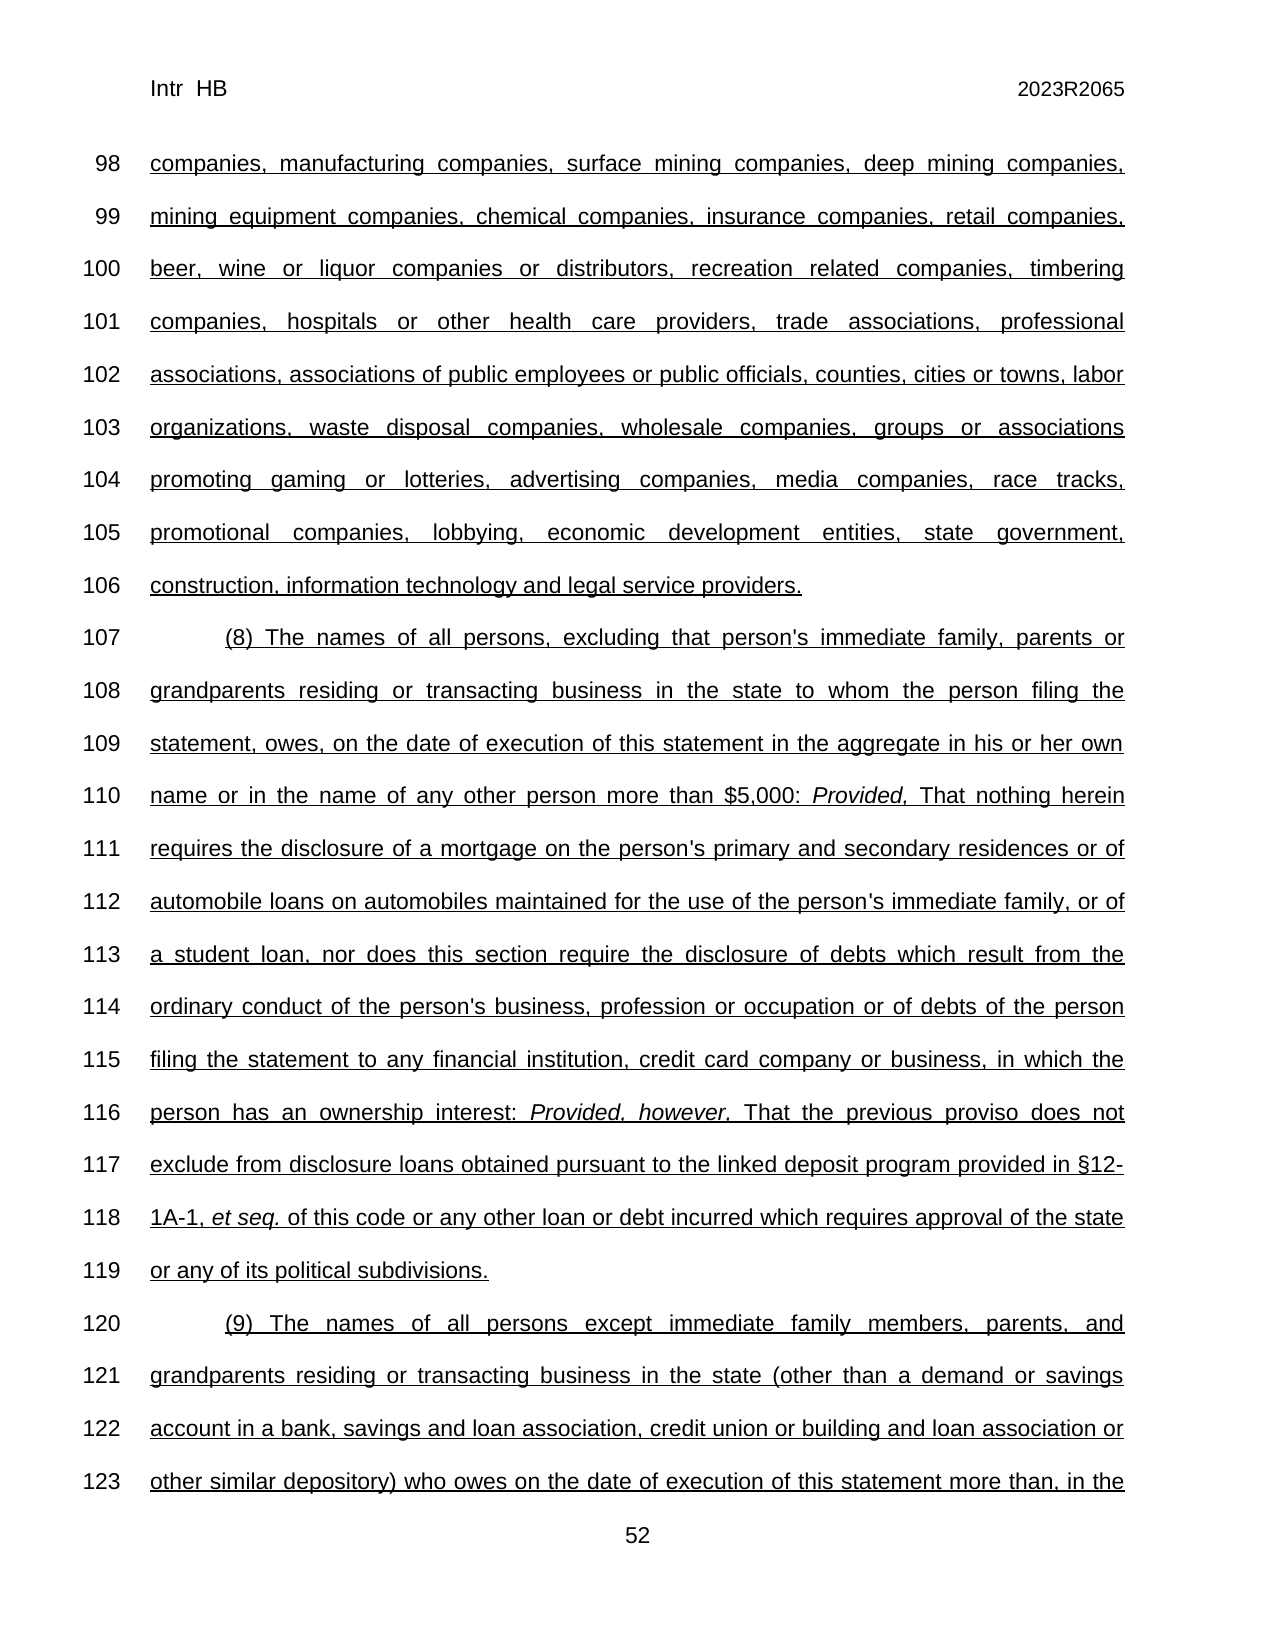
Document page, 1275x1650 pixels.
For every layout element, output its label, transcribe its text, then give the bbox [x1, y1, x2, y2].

text (8) The names of all persons, excluding that persons immediate family, parents or grandparents residing or transacting business in the state to whom the person filing the statement, owes, on the date of execution of this statement in the aggregate in his or her own name or in the name of any other person more than $5,000: Provided, That nothing herein requires the disclosure of a mortgage on the persons primary and secondary residences or of automobile loans on automobiles maintained for the use of the persons immediate family, or of a student loan, nor does this section require the disclosure of debts which result from the ordinary conduct of the persons business, profession or occupation or of debts of the person filing the statement to any financial institution, credit card company or business, in which the person has an ownership interest: Provided, however, That the previous proviso does not exclude from disclosure loans obtained pursuant to the linked deposit program provided in §12-1A-1, et seq. of this code or any other loan or debt incurred which requires approval of the state or any of its political subdivisions. [150, 1123, 1125, 1227]
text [150, 174, 1125, 225]
text (8) The names of all persons, excluding that persons immediate family, parents or grandparents residing or transacting business in the state to whom the person filing the statement, owes, on the date of execution of this statement in the aggregate in his or her own name or in the name of any other person more than $5,000: Provided, That nothing herein requires the disclosure of a mortgage on the persons primary and secondary residences or of automobile loans on automobiles maintained for the use of the persons immediate family, or of a student loan, nor does this section require the disclosure of debts which result from the ordinary conduct of the persons business, profession or occupation or of debts of the person filing the statement to any financial institution, credit card company or business, in which the person has an ownership interest: Provided, however, That the previous proviso does not exclude from disclosure loans obtained pursuant to the linked deposit program provided in §12-1A-1, et seq. of this code or any other loan or debt incurred which requires approval of the state or any of its political subdivisions. [150, 701, 1125, 805]
text (8) The names of all persons, excluding that persons immediate family, parents or grandparents residing or transacting business in the state to whom the person filing the statement, owes, on the date of execution of this statement in the aggregate in his or her own name or in the name of any other person more than $5,000: Provided, That nothing herein requires the disclosure of a mortgage on the persons primary and secondary residences or of automobile loans on automobiles maintained for the use of the persons immediate family, or of a student loan, nor does this section require the disclosure of debts which result from the ordinary conduct of the persons business, profession or occupation or of debts of the person filing the statement to any financial institution, credit card company or business, in which the person has an ownership interest: Provided, however, That the previous proviso does not exclude from disclosure loans obtained pursuant to the linked deposit program provided in §12-1A-1, et seq. of this code or any other loan or debt incurred which requires approval of the state or any of its political subdivisions. [150, 624, 1125, 700]
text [150, 1309, 1125, 1490]
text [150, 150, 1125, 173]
